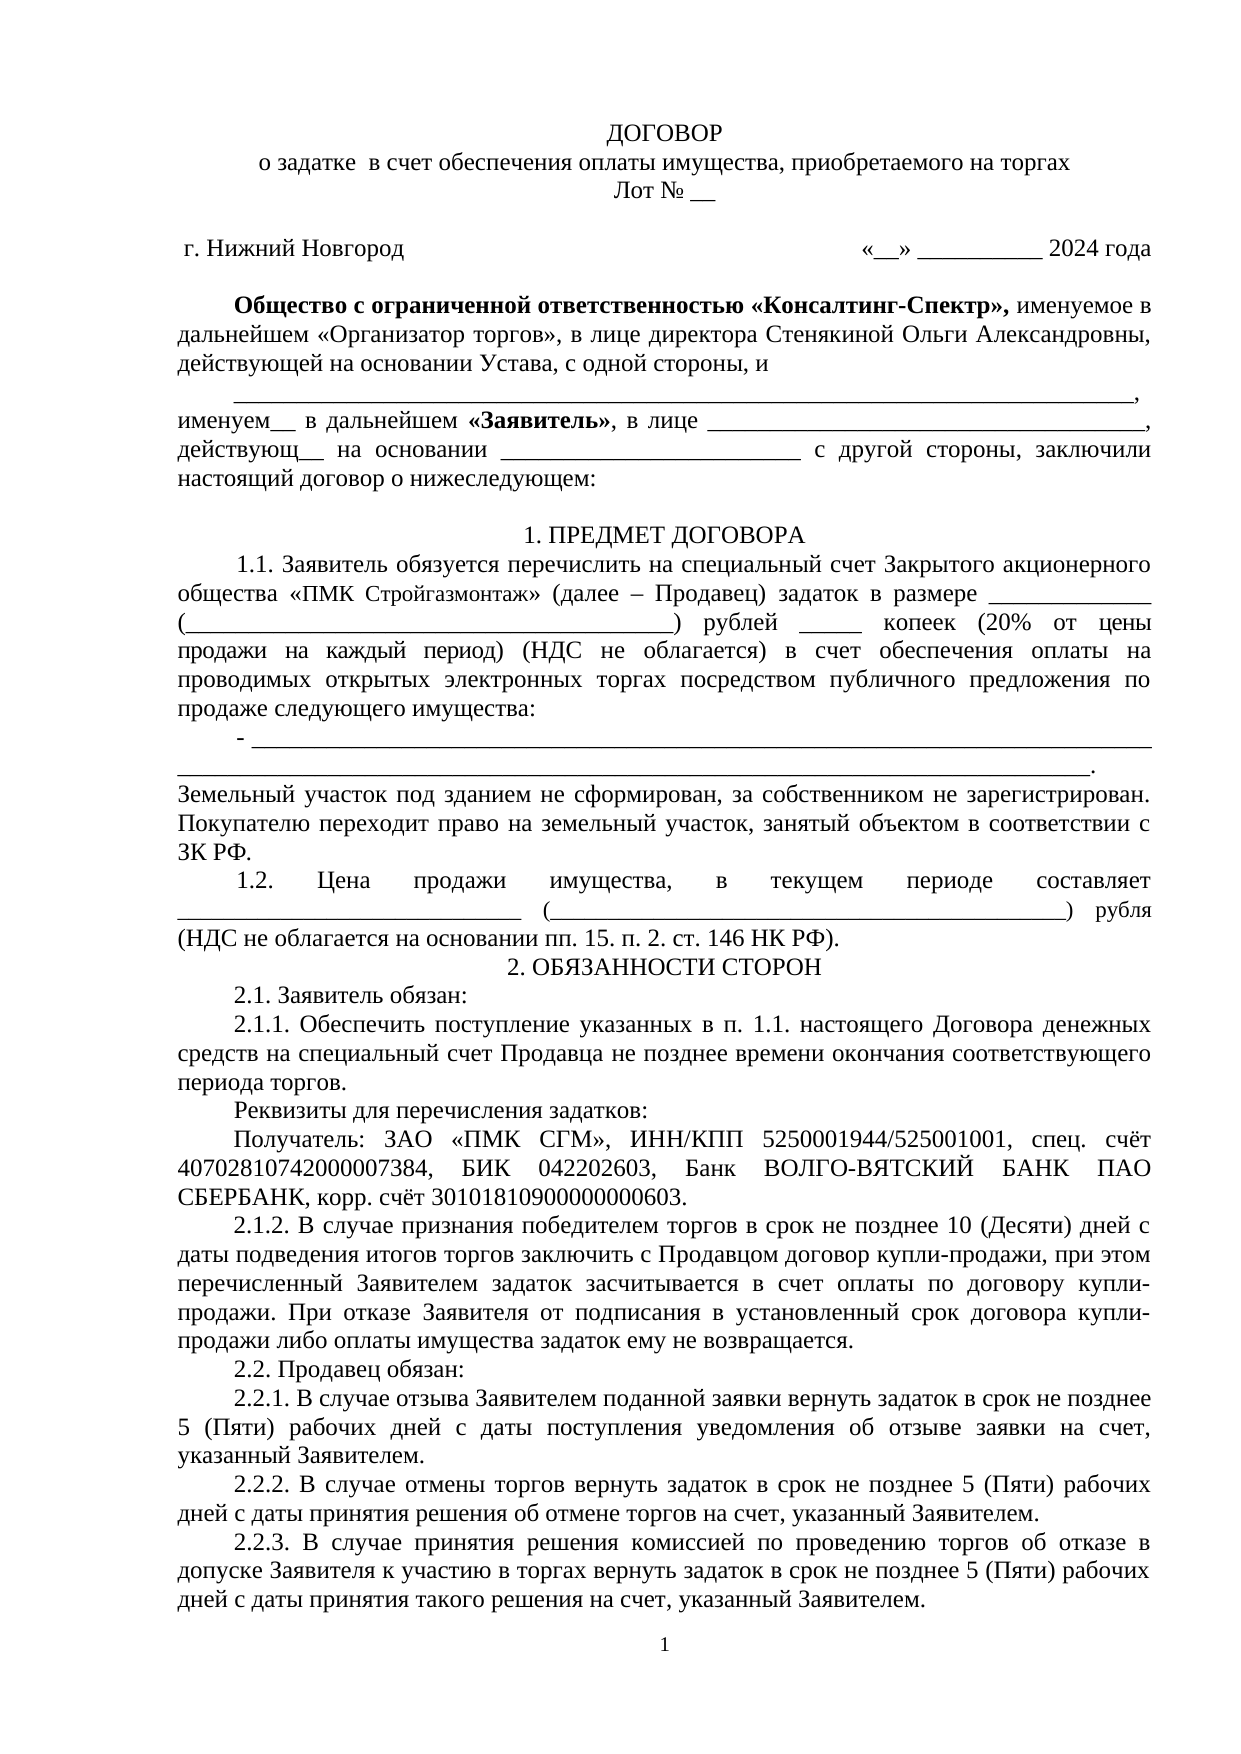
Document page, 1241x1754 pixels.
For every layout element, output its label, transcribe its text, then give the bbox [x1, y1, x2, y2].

text Общество с ограниченной ответственностью «Консалтинг-Спектр», именуемое в дальнейшем «Организатор торгов», в лице директора Стенякиной Ольги Александровны, действующей на основании Устава, с одной стороны, и [177, 291, 1152, 377]
text Лот № __ [177, 176, 1152, 204]
text ________________________________________________________________________, именуем__ в дальнейшем «Заявитель», в лице ___________________________________, действующ__ на основании ________________________ с другой стороны, заключили настоящий договор о нижеследующем: [177, 377, 1152, 492]
text - ________________________________________________________________________ _________________________________________________________________________. Земельный участок под зданием не сформирован, за собственником не зарегистрирован. Покупателю переходит право на земельный участок, занятый объектом в соответствии с ЗК РФ. [177, 722, 1152, 866]
text 2.1. Заявитель обязан: [177, 981, 1152, 1009]
text Реквизиты для перечисления задатков: [177, 1096, 1152, 1124]
text ДОГОВОР [177, 118, 1152, 147]
text 2.2.2. В случае отмены торгов вернуть задаток в срок не позднее 5 (Пяти) рабочих дней с даты принятия решения об отмене торгов на счет, указанный Заявителем. [177, 1469, 1152, 1527]
text 2. ОБЯЗАННОСТИ СТОРОН [177, 952, 1152, 981]
text 2.2. Продавец обязан: [177, 1354, 1152, 1383]
text 2.1.2. В случае признания победителем торгов в срок не позднее 10 (Десяти) дней с даты подведения итогов торгов заключить с Продавцом договор купли-продажи, при этом перечисленный Заявителем задаток засчитывается в счет оплаты по договору купли-продажи. При отказе Заявителя от подписания в установленный срок договора купли-продажи либо оплаты имущества задаток ему не возвращается. [177, 1211, 1152, 1354]
text 1. ПРЕДМЕТ ДОГОВОРА [177, 521, 1152, 549]
text 2.2.1. В случае отзыва Заявителем поданной заявки вернуть задаток в срок не позднее 5 (Пяти) рабочих дней с даты поступления уведомления об отзыве заявки на счет, указанный Заявителем. [177, 1383, 1152, 1469]
text 2.2.3. В случае принятия решения комиссией по проведению торгов об отказе в допуске Заявителя к участию в торгах вернуть задаток в срок не позднее 5 (Пяти) рабочих дней с даты принятия такого решения на счет, указанный Заявителем. [177, 1527, 1152, 1613]
text 2.1.1. Обеспечить поступление указанных в п. 1.1. настоящего Договора денежных средств на специальный счет Продавца не позднее времени окончания соответствующего периода торгов. [177, 1009, 1152, 1096]
text 1.2. Цена продажи имущества, в текущем периоде составляет ______________________________ (_____________________________________________) рубля (НДС не облагается на основании пп. 15. п. 2. ст. 146 НК РФ). [177, 866, 1152, 952]
text Получатель: ЗАО «ПМК СГМ», ИНН/КПП 5250001944/525001001, спец. счёт 40702810742000007384, БИК 042202603, Банк ВОЛГО-ВЯТСКИЙ БАНК ПАО СБЕРБАНК, корр. счёт 30101810900000000603. [177, 1124, 1152, 1211]
text г. Нижний Новгород «__» __________ 2024 года [177, 233, 1152, 262]
text о задатке в счет обеспечения оплаты имущества, приобретаемого на торгах [177, 147, 1152, 176]
text 1.1. Заявитель обязуется перечислить на специальный счет Закрытого акционерного общества «ПМК Стройгазмонтаж» (далее – Продавец) задаток в размере _____________ (_______________________________________) рублей _____ копеек (20% от цены продажи на каждый период) (НДС не облагается) в счет обеспечения оплаты на проводимых открытых электронных торгах посредством публичного предложения по продаже следующего имущества: [177, 549, 1152, 722]
